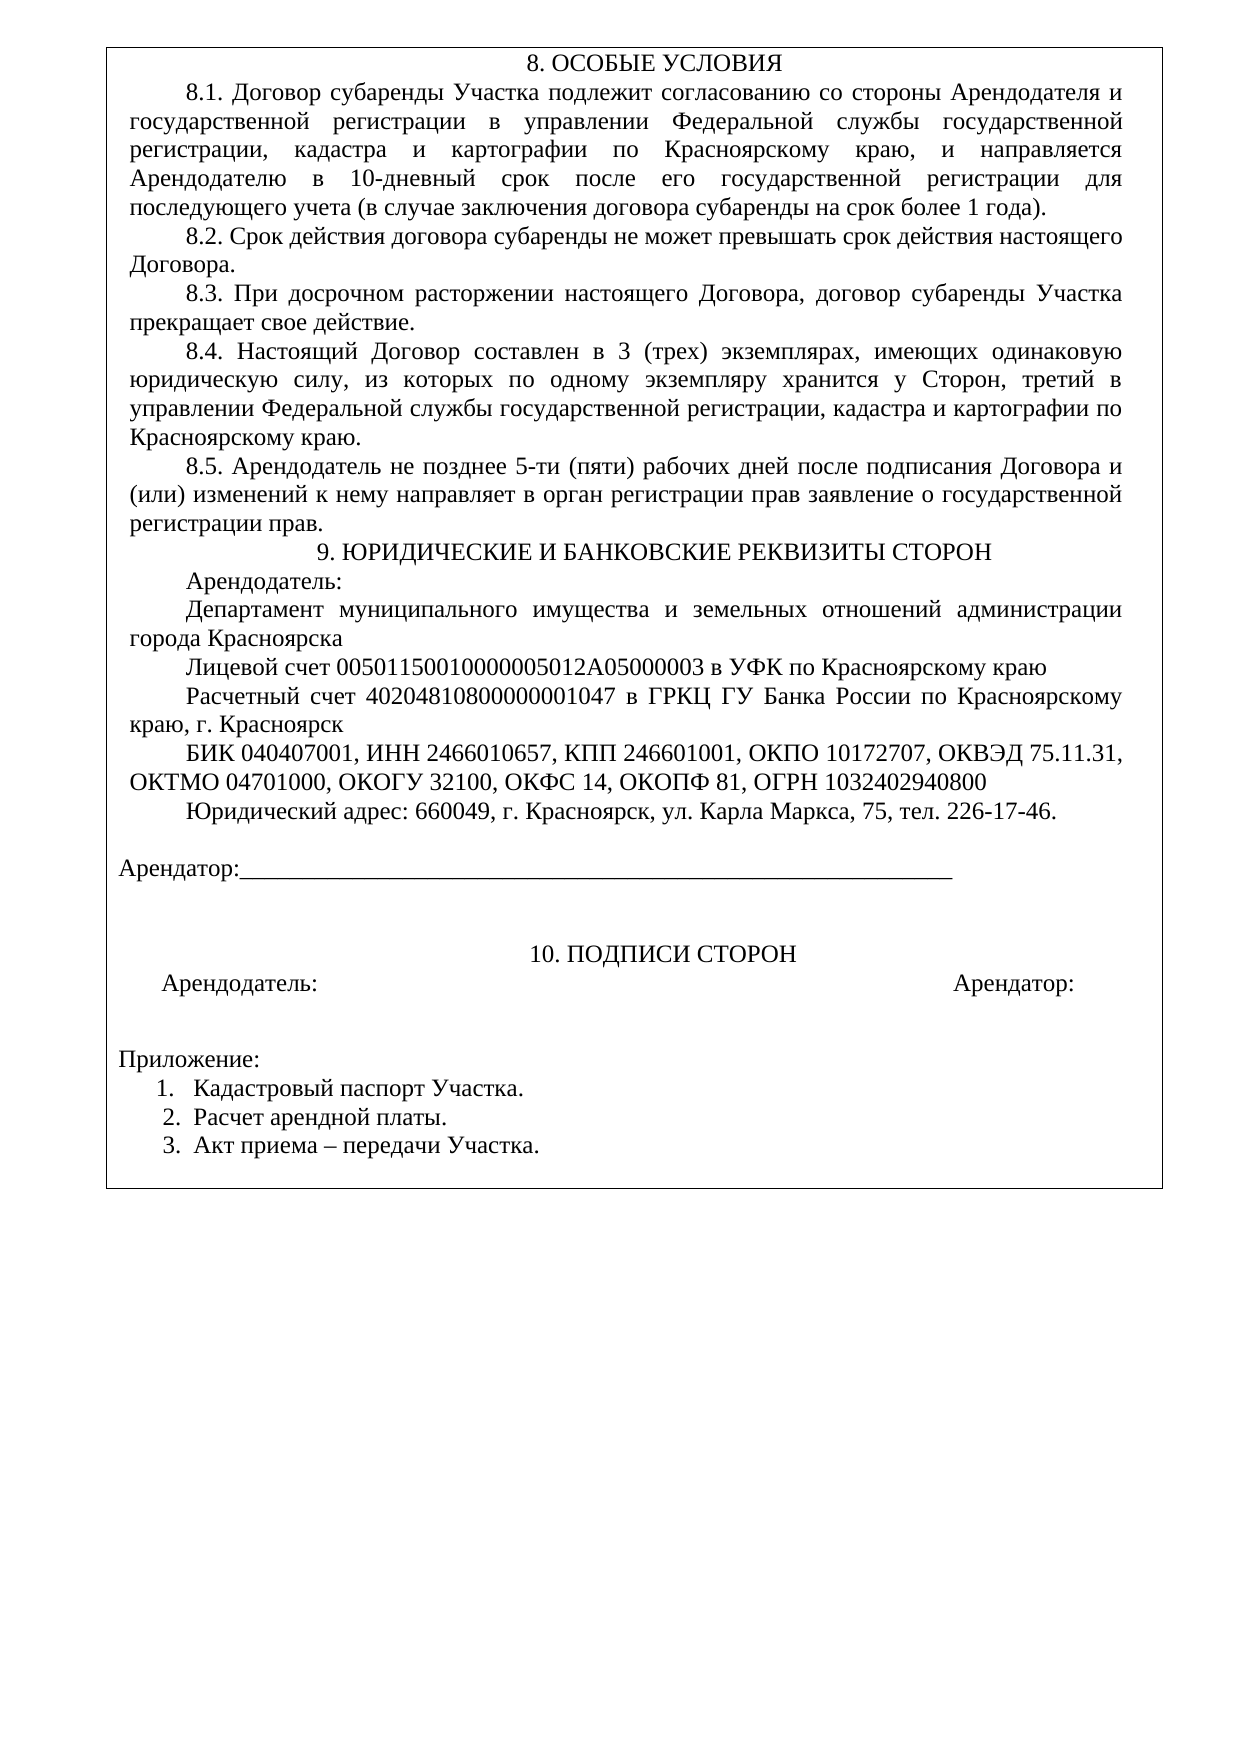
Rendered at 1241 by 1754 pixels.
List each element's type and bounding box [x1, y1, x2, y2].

table_header [107, 48, 1162, 1188]
